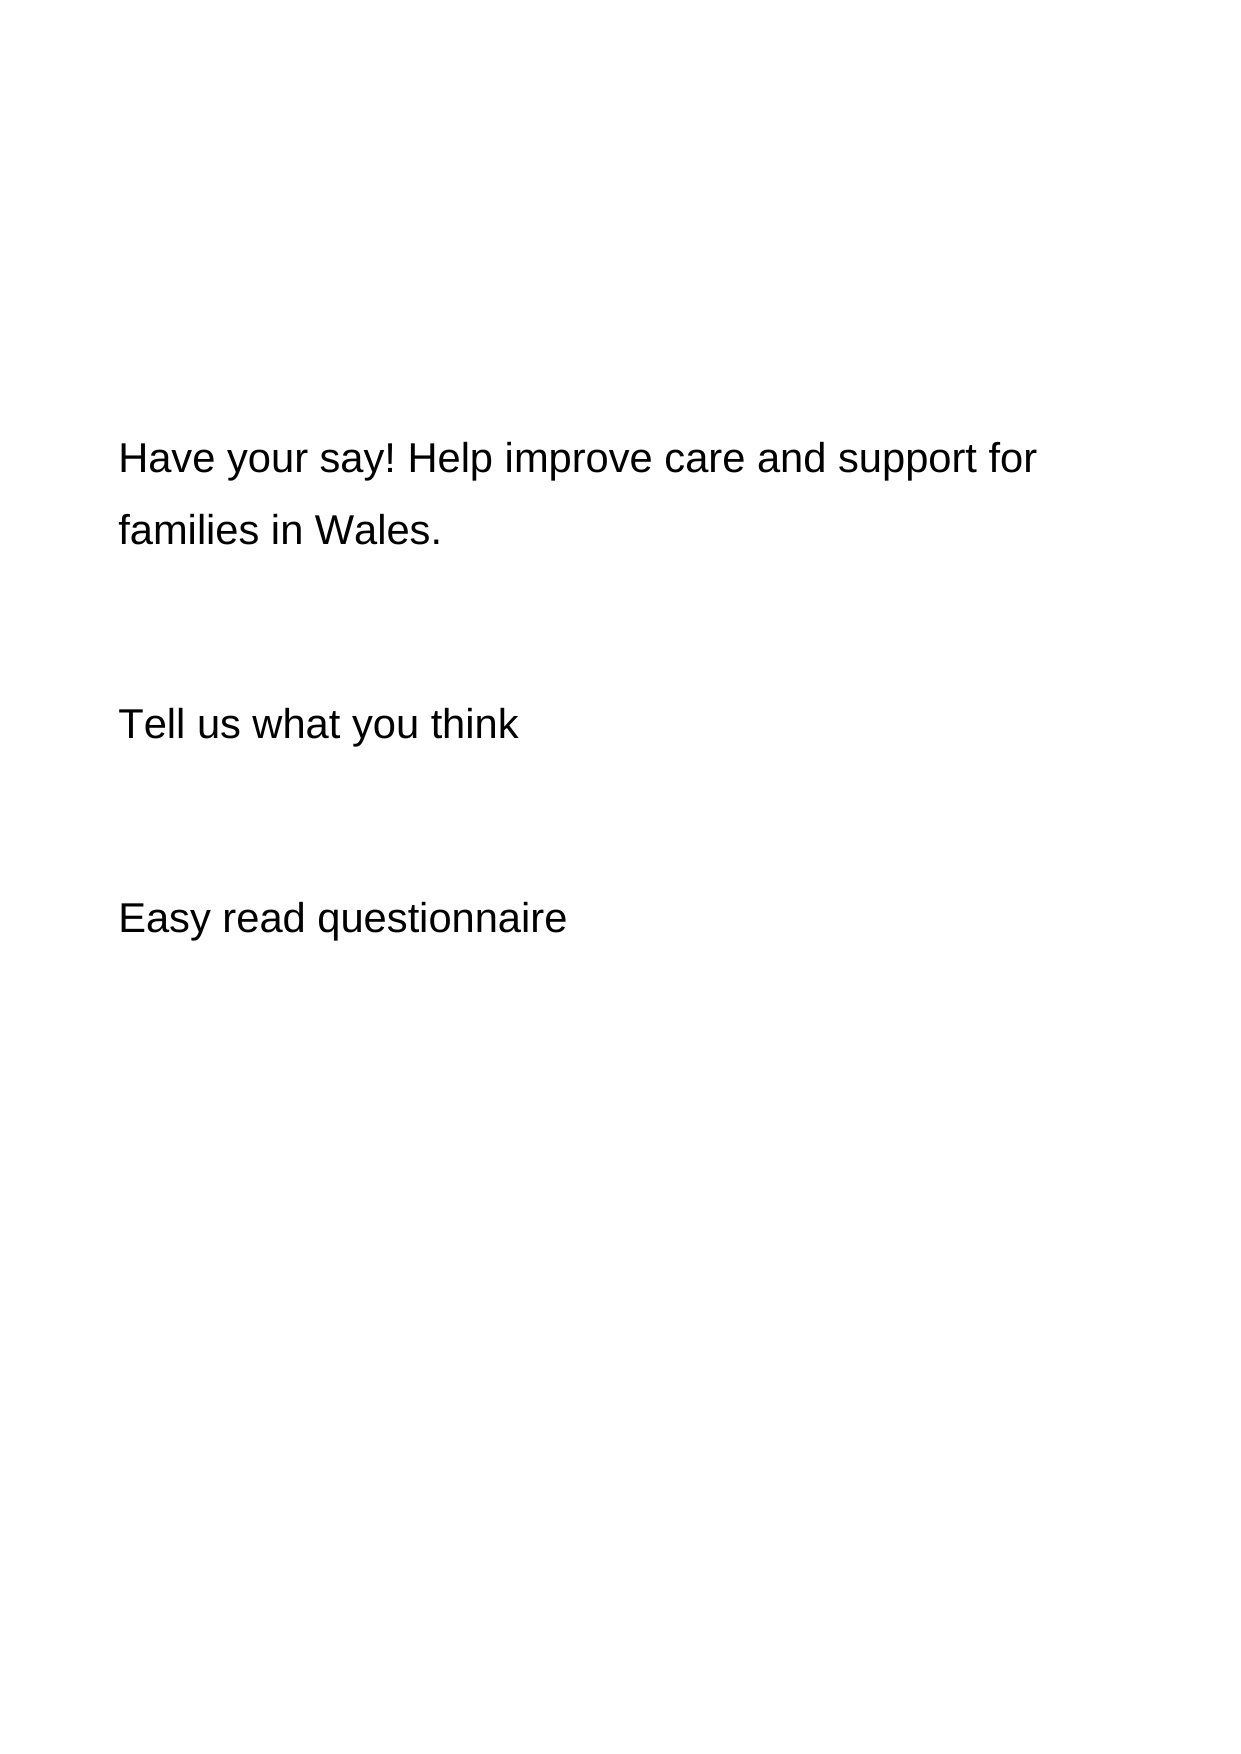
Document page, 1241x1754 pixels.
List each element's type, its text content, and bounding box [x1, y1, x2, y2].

text Have your say! Help improve care and support for families in Wales. [118, 434, 1122, 553]
text Tell us what you think [118, 699, 1122, 747]
text Easy read questionnaire [118, 893, 1122, 941]
